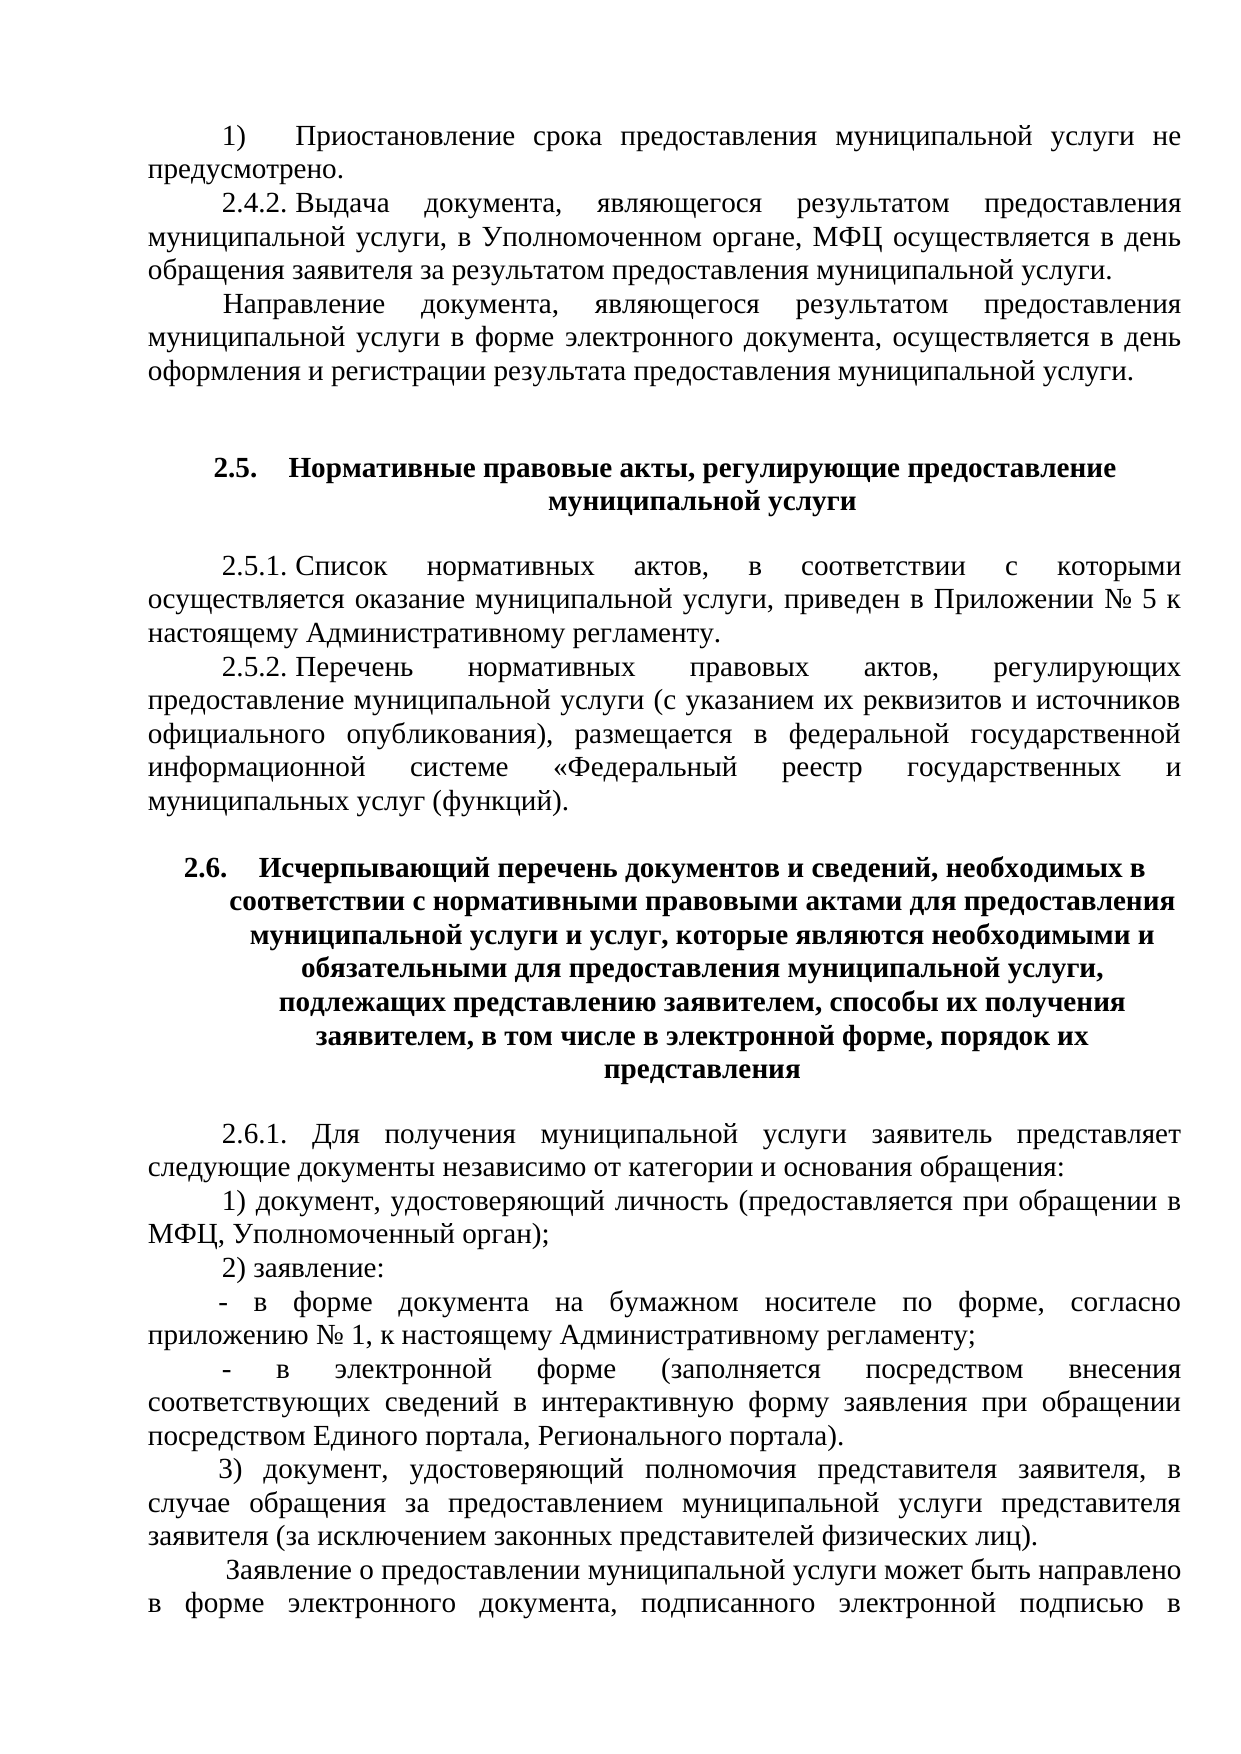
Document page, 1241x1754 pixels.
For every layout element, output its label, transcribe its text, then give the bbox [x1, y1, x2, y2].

list 3) документ, удостоверяющий полномочия представителя заявителя, в случае обращения за предоставлением муниципальной услуги представителя заявителя (за исключением законных представителей физических лиц). [148, 1451, 1182, 1552]
text 2.6.1. Для получения муниципальной услуги заявитель представляет следующие документы независимо от категории и основания обращения: [148, 1116, 1182, 1183]
list - в электронной форме (заполняется посредством внесения соответствующих сведений в интерактивную форму заявления при обращении посредством Единого портала, Регионального портала). [148, 1351, 1182, 1451]
text 1) документ, удостоверяющий личность (предоставляется при обращении в МФЦ, Уполномоченный орган); [148, 1183, 1182, 1250]
list Нормативные правовые акты, регулирующие предоставление муниципальной услуги [148, 450, 1182, 517]
list Перечень нормативных правовых актов, регулирующих предоставление муниципальной услуги (с указанием их реквизитов и источников официального опубликования), размещается в федеральной государственной информационной системе «Федеральный реестр государственных и муниципальных услуг (функций). [148, 649, 1182, 816]
list Приостановление срока предоставления муниципальной услуги не предусмотрено. [148, 118, 1182, 185]
text Направление документа, являющегося результатом предоставления муниципальной услуги в форме электронного документа, осуществляется в день оформления и регистрации результата предоставления муниципальной услуги. [148, 286, 1182, 386]
text 2) заявление: [148, 1250, 1182, 1284]
list Исчерпывающий перечень документов и сведений, необходимых в соответствии с нормативными правовыми актами для предоставления муниципальной услуги и услуг, которые являются необходимыми и обязательными для предоставления муниципальной услуги, подлежащих представлению заявителем, способы их получения заявителем, в том числе в электронной форме, порядок их представления [148, 850, 1182, 1085]
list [148, 1552, 1182, 1619]
list Выдача документа, являющегося результатом предоставления муниципальной услуги, в Уполномоченном органе, МФЦ осуществляется в день обращения заявителя за результатом предоставления муниципальной услуги. [148, 185, 1182, 286]
list - в форме документа на бумажном носителе по форме, согласно приложению № 1, к настоящему Административному регламенту; [148, 1284, 1182, 1351]
list Список нормативных актов, в соответствии с которыми осуществляется оказание муниципальной услуги, приведен в Приложении № 5 к настоящему Административному регламенту. [148, 548, 1182, 649]
